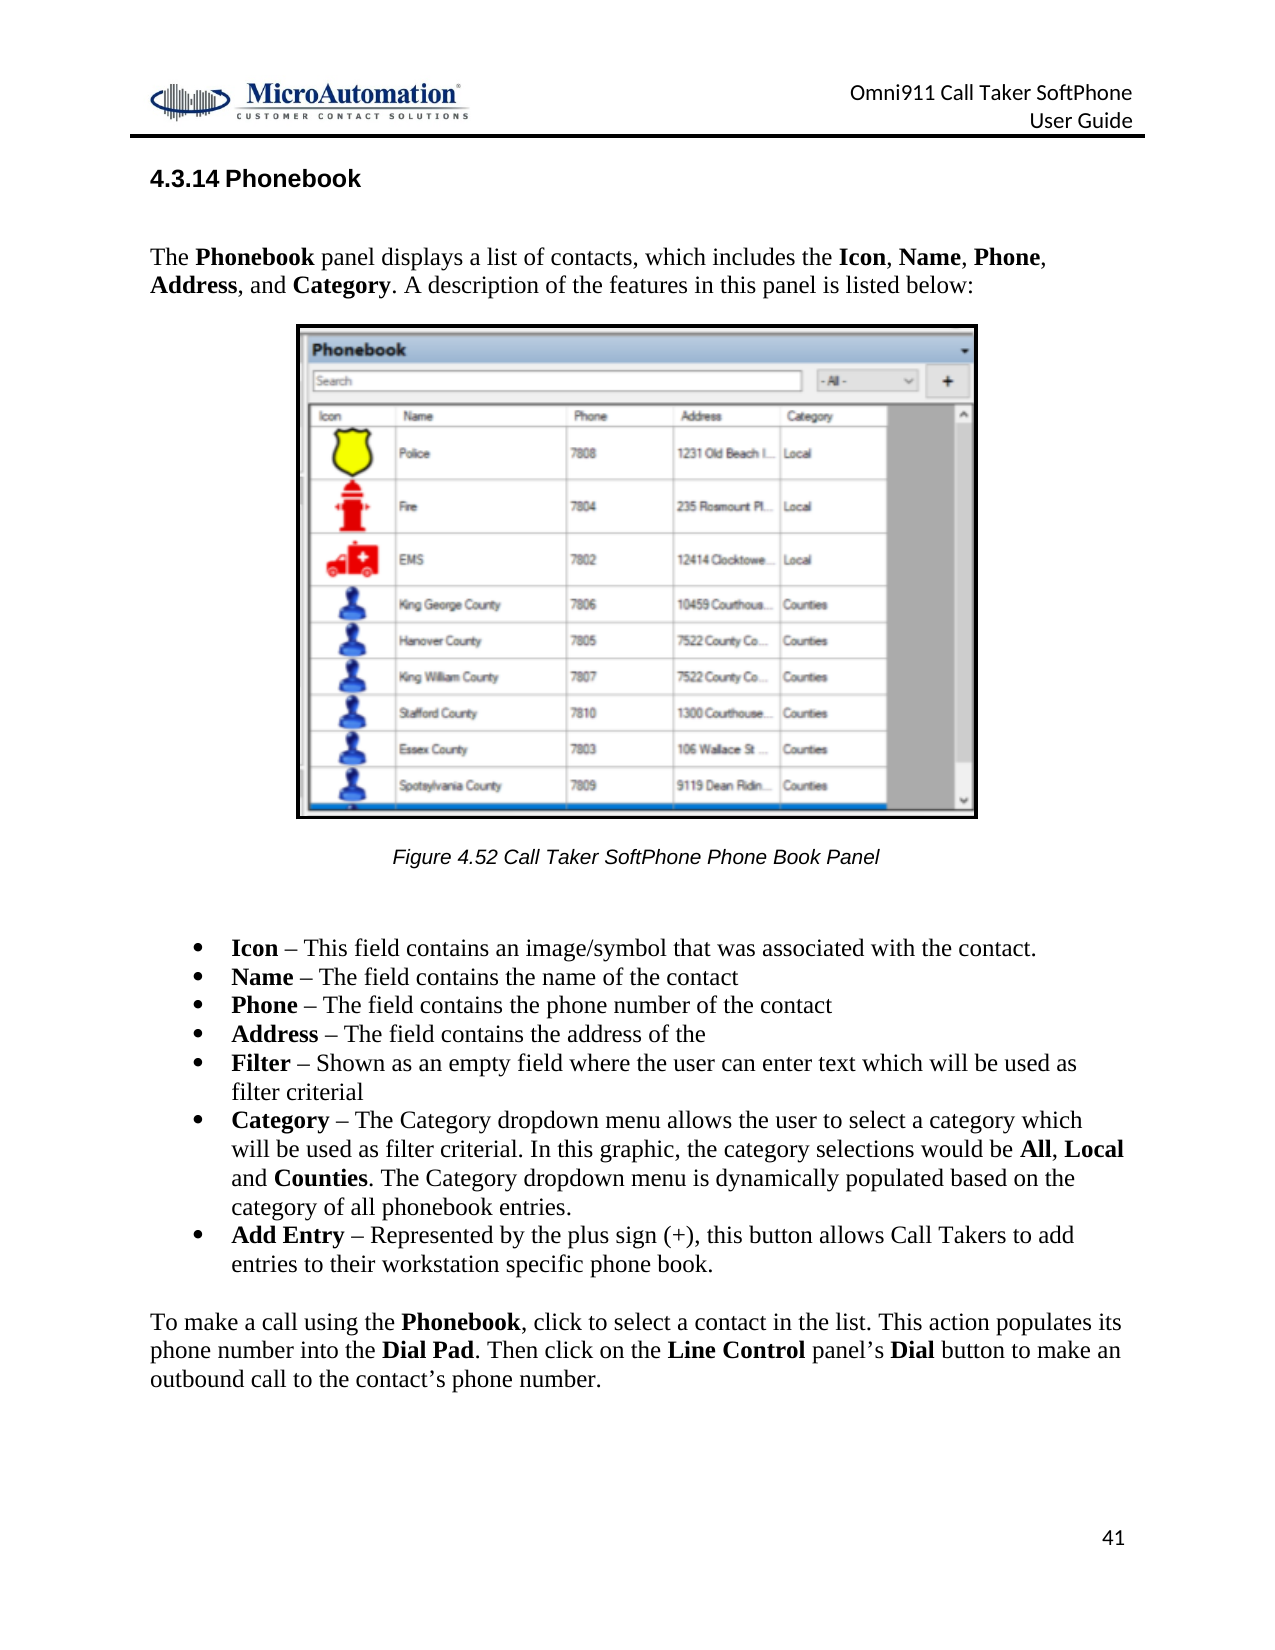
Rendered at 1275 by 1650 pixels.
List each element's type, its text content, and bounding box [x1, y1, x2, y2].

list Icon – This field contains an image/symbol that was associated with the contact. [193, 933, 1125, 962]
subtitle Phonebook [150, 164, 1125, 193]
picture [300, 328, 974, 816]
list Filter – Shown as an empty field where the user can enter text which will be used as filter criterial [193, 1048, 1125, 1106]
list Phone – The field contains the phone number of the contact [193, 991, 1125, 1019]
picture [142, 75, 478, 128]
list Add Entry – Represented by the plus sign (+), this button allows Call Takers to add entries to their workstation specific phone book. [193, 1221, 1125, 1278]
text The Phonebook panel displays a list of contacts, which includes the Icon, Name, Phone, Address, and Category. A description of the features in this panel is listed below: [150, 242, 1125, 299]
text To make a call using the Phonebook, click to select a contact in the list. This action populates its phone number into the Dial Pad. Then click on the Line Control panel’s Dial button to make an outbound call to the contact’s phone number. [150, 1307, 1125, 1393]
list Name – The field contains the name of the contact [193, 962, 1125, 991]
list Category – The Category dropdown menu allows the user to select a category which will be used as filter criterial. In this graphic, the category selections would be All, Local and Counties. The Category dropdown menu is dynamically populated based on the category of all phonebook entries. [193, 1106, 1125, 1221]
list Address – The field contains the address of the [193, 1019, 1125, 1048]
table_header [150, 324, 1124, 844]
